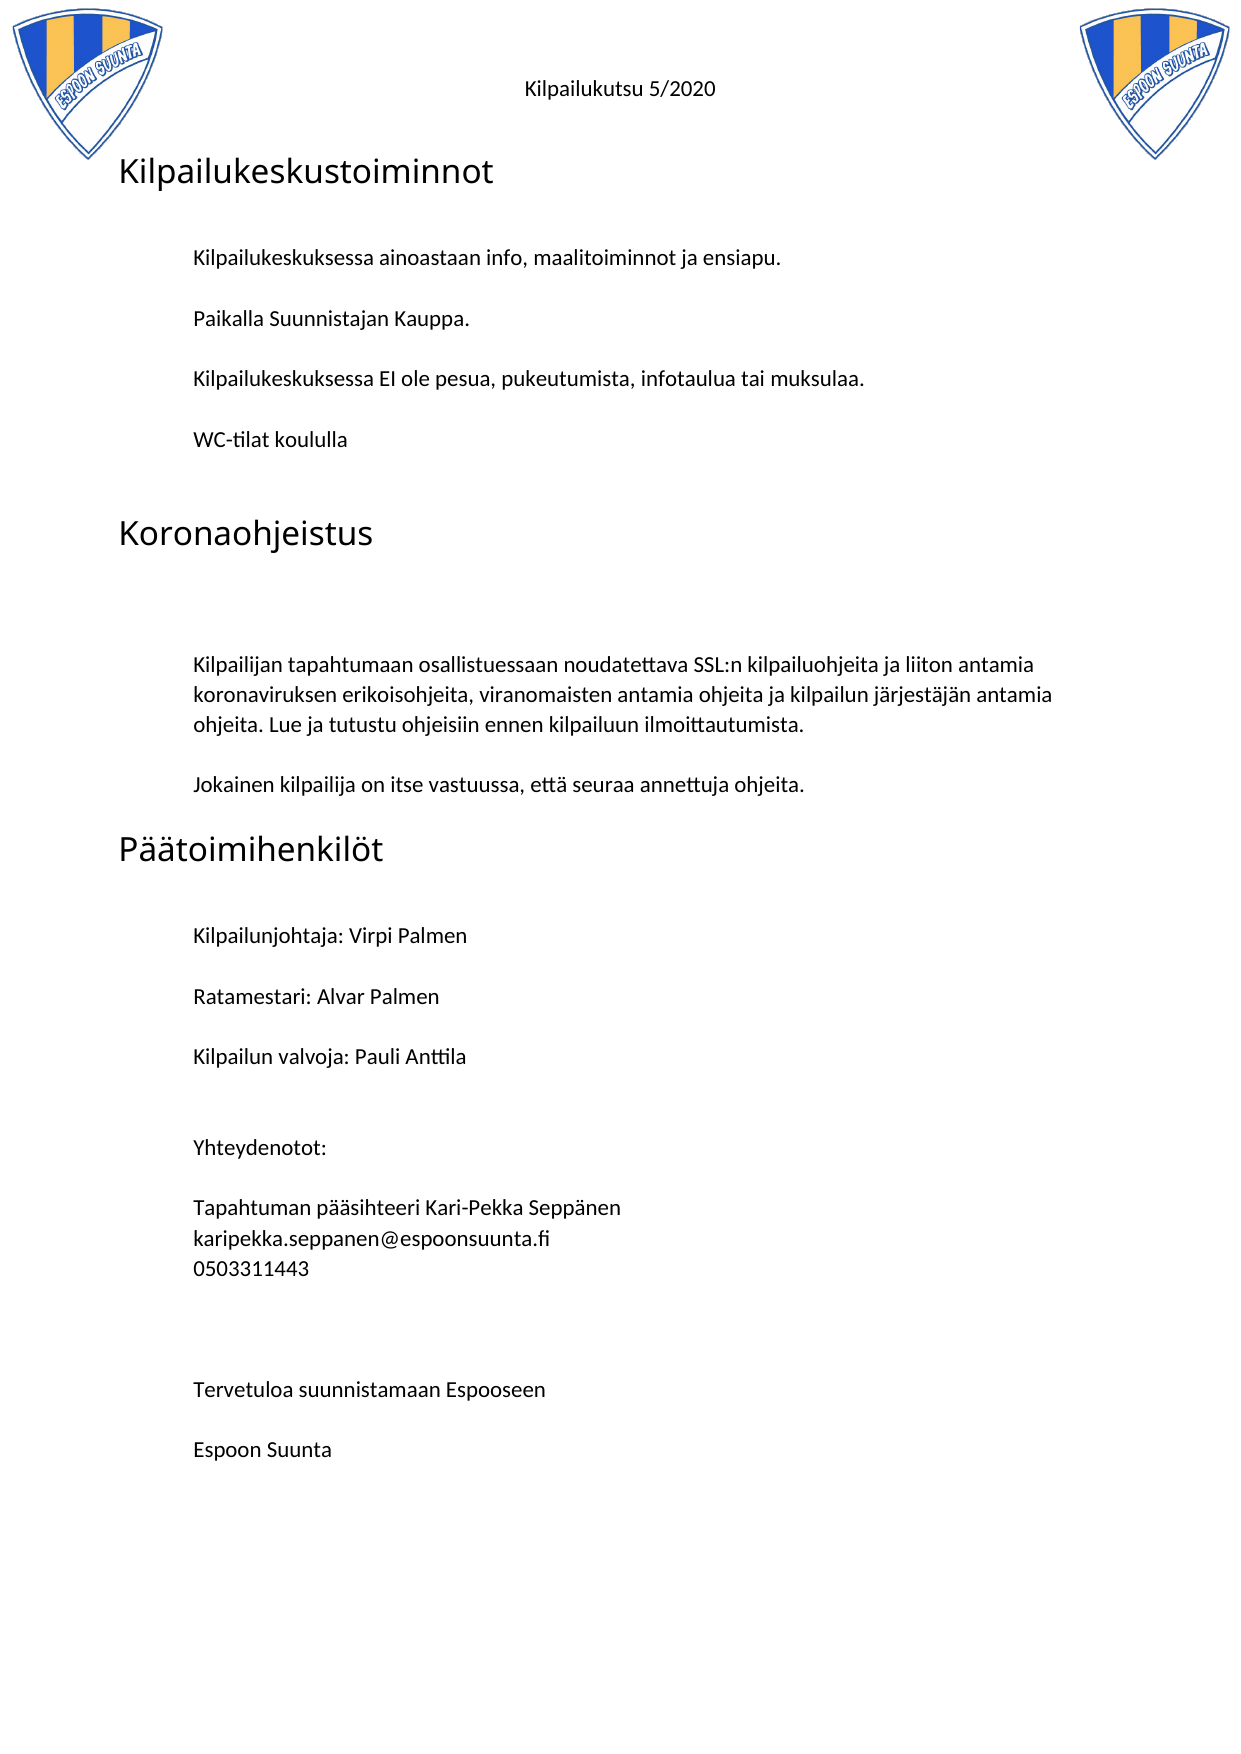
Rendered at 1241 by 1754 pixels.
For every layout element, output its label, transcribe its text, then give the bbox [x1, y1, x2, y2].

list Jokainen kilpailija on itse vastuussa, että seuraa annettuja ohjeita. [193, 771, 1122, 798]
list Kilpailijan tapahtumaan osallistuessaan noudatettava SSL:n kilpailuohjeita ja liiton antamia koronaviruksen erikoisohjeita, viranomaisten antamia ohjeita ja kilpailun järjestäjän antamia ohjeita. Lue ja tutustu ohjeisiin ennen kilpailuun ilmoittautumista. [193, 650, 1122, 738]
list Ratamestari: Alvar Palmen [193, 982, 1122, 1010]
list Kilpailun valvoja: Pauli Anttila [193, 1042, 1122, 1070]
list WC-tilat koululla [193, 425, 1122, 453]
list Espoon Suunta [193, 1435, 1122, 1463]
picture [1079, 8, 1230, 160]
list karipekka.seppanen@espoonsuunta.fi [193, 1224, 1122, 1252]
subtitle Päätoimihenkilöt [118, 826, 1122, 871]
list Tervetuloa suunnistamaan Espooseen [193, 1375, 1122, 1403]
list Yhteydenotot: [193, 1133, 1122, 1161]
list Kilpailukeskuksessa EI ole pesua, pukeutumista, infotaulua tai muksulaa. [193, 364, 1122, 392]
list 0503311443 [193, 1254, 1122, 1282]
list Kilpailukeskuksessa ainoastaan info, maalitoiminnot ja ensiapu. [193, 243, 1122, 271]
list Kilpailunjohtaja: Virpi Palmen [193, 922, 1122, 949]
subtitle Koronaohjeistus [118, 510, 1122, 556]
picture [12, 8, 163, 160]
list Paikalla Suunnistajan Kauppa. [193, 304, 1122, 332]
subtitle Kilpailukeskustoiminnot [118, 148, 1122, 193]
list Tapahtuman pääsihteeri Kari-Pekka Seppänen [193, 1193, 1122, 1221]
